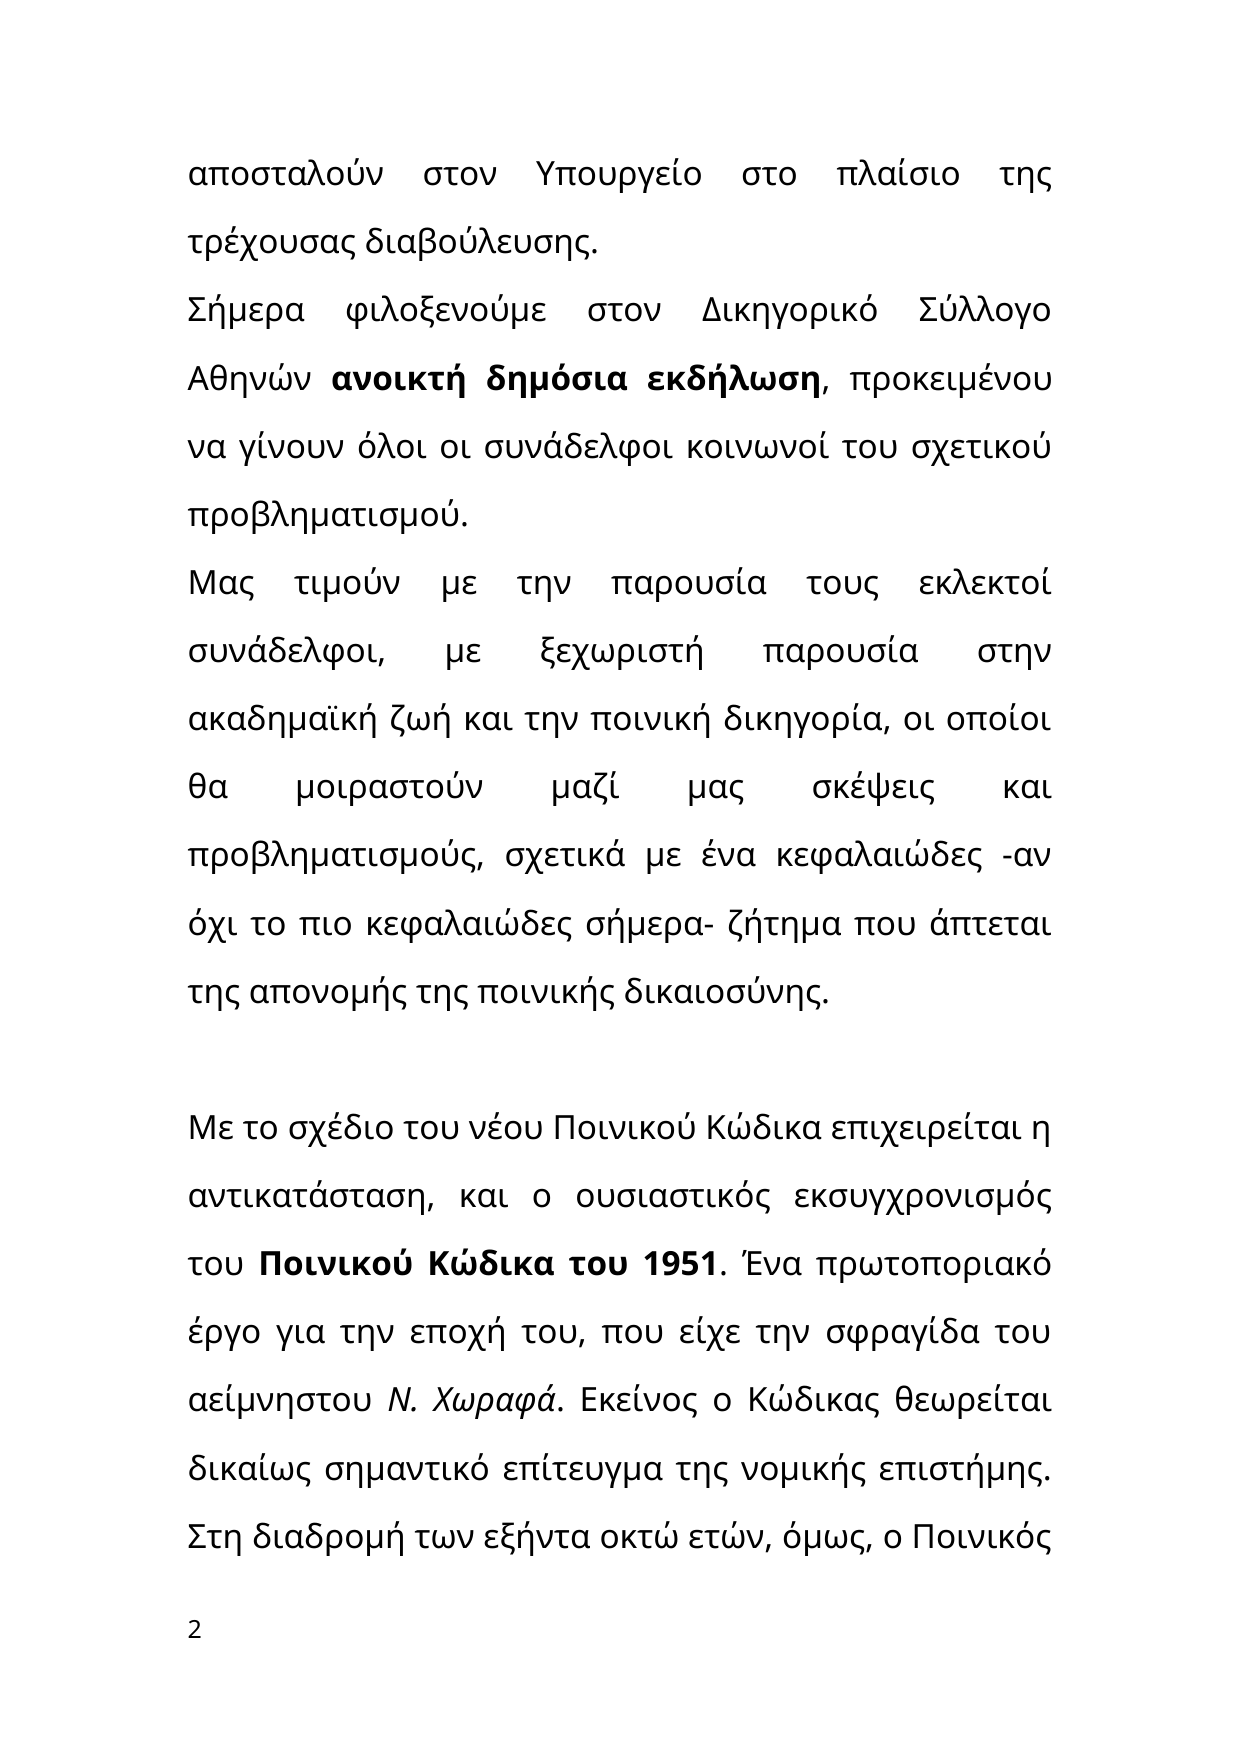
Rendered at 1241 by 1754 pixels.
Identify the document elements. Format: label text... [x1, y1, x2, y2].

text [187, 150, 1053, 263]
text Μας τιμούν με την παρουσία τους εκλεκτοί συνάδελφοι, με ξεχωριστή παρουσία στην ακαδημαϊκή ζωή και την ποινική δικηγορία, οι οποίοι θα μοιραστούν μαζί μας σκέψεις και προβληματισμούς, σχετικά με ένα κεφαλαιώδες -αν όχι το πιο κεφαλαιώδες σήμερα- ζήτημα που άπτεται της απονομής της ποινικής δικαιοσύνης. [187, 559, 1053, 1013]
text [187, 1104, 1053, 1558]
text Σήμερα φιλοξενούμε στον Δικηγορικό Σύλλογο Αθηνών ανοικτή δημόσια εκδήλωση, προκειμένου να γίνουν όλοι οι συνάδελφοι κοινωνοί του σχετικού προβληματισμού. [187, 286, 1053, 536]
